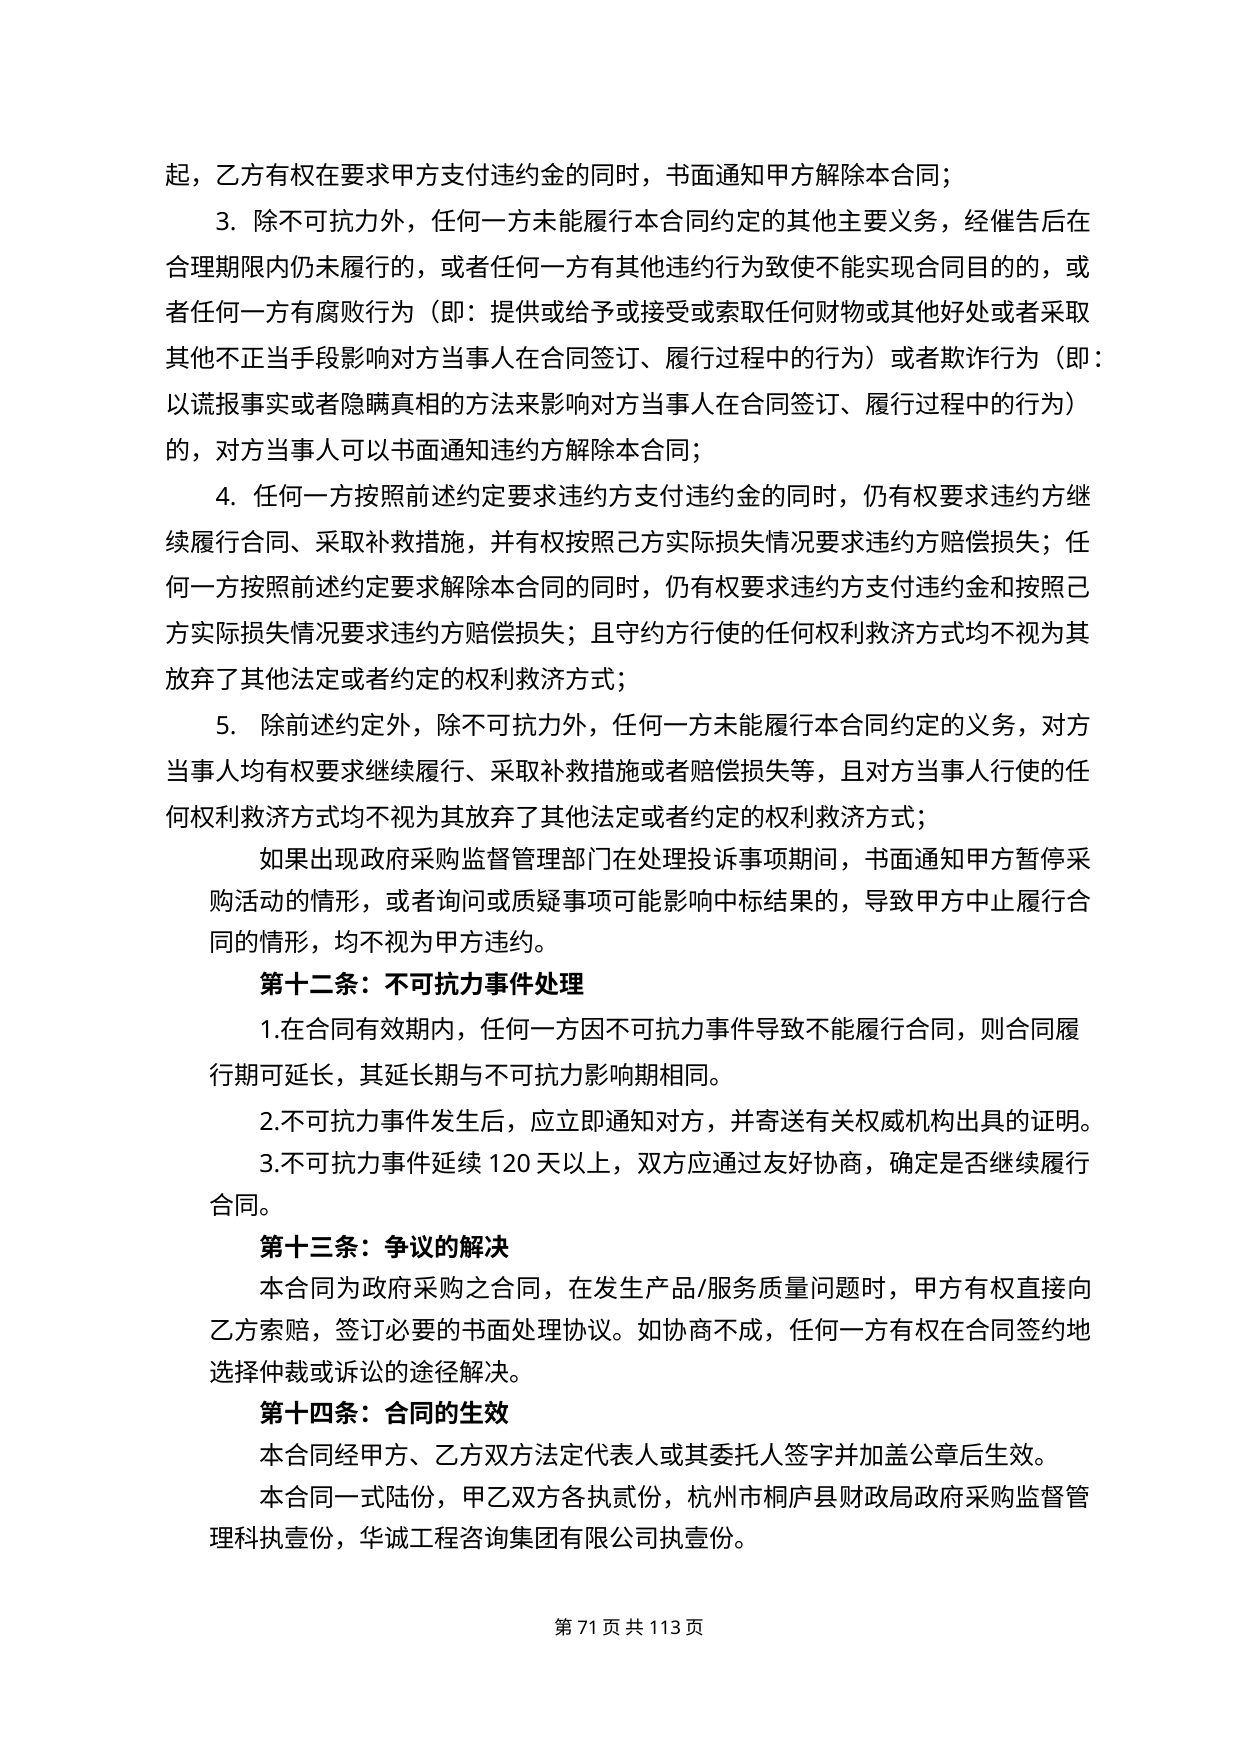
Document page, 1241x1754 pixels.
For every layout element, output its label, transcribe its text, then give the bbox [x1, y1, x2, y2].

text 2.不可抗力事件发生后，应立即通知对方，并寄送有关权威机构出具的证明。 [209, 1093, 1092, 1139]
list 除前述约定外，除不可抗力外，任何一方未能履行本合同约定的义务，对方当事人均有权要求继续履行、采取补救措施或者赔偿损失等，且对方当事人行使的任何权利救济方式均不视为其放弃了其他法定或者约定的权利救济方式； [165, 698, 1092, 835]
text 本合同一式陆份，甲乙双方各执贰份，杭州市桐庐县财政局政府采购监督管理科执壹份，华诚工程咨询集团有限公司执壹份。 [209, 1473, 1092, 1556]
list 任何一方按照前述约定要求违约方支付违约金的同时，仍有权要求违约方继续履行合同、采取补救措施，并有权按照己方实际损失情况要求违约方赔偿损失；任何一方按照前述约定要求解除本合同的同时，仍有权要求违约方支付违约金和按照己方实际损失情况要求违约方赔偿损失；且守约方行使的任何权利救济方式均不视为其放弃了其他法定或者约定的权利救济方式； [165, 468, 1092, 698]
list 除不可抗力外，任何一方未能履行本合同约定的其他主要义务，经催告后在合理期限内仍未履行的，或者任何一方有其他违约行为致使不能实现合同目的的，或者任何一方有腐败行为（即：提供或给予或接受或索取任何财物或其他好处或者采取其他不正当手段影响对方当事人在合同签订、履行过程中的行为）或者欺诈行为（即：以谎报事实或者隐瞒真相的方法来影响对方当事人在合同签订、履行过程中的行为）的，对方当事人可以书面通知违约方解除本合同； [165, 193, 1092, 468]
text 3.不可抗力事件延续120天以上，双方应通过友好协商，确定是否继续履行合同。 [209, 1139, 1092, 1223]
text 本合同经甲方、乙方双方法定代表人或其委托人签字并加盖公章后生效。 [209, 1431, 1092, 1473]
text 1.在合同有效期内，任何一方因不可抗力事件导致不能履行合同，则合同履行期可延长，其延长期与不可抗力影响期相同。 [209, 1002, 1092, 1093]
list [165, 148, 1092, 193]
text 第十四条：合同的生效 [209, 1389, 1092, 1431]
text 本合同为政府采购之合同，在发生产品/服务质量问题时，甲方有权直接向乙方索赔，签订必要的书面处理协议。如协商不成，任何一方有权在合同签约地选择仲裁或诉讼的途径解决。 [209, 1264, 1092, 1389]
text 第十三条：争议的解决 [209, 1223, 1092, 1264]
text 如果出现政府采购监督管理部门在处理投诉事项期间，书面通知甲方暂停采购活动的情形，或者询问或质疑事项可能影响中标结果的，导致甲方中止履行合同的情形，均不视为甲方违约。 [209, 835, 1092, 960]
text 第十二条：不可抗力事件处理 [209, 960, 1092, 1002]
